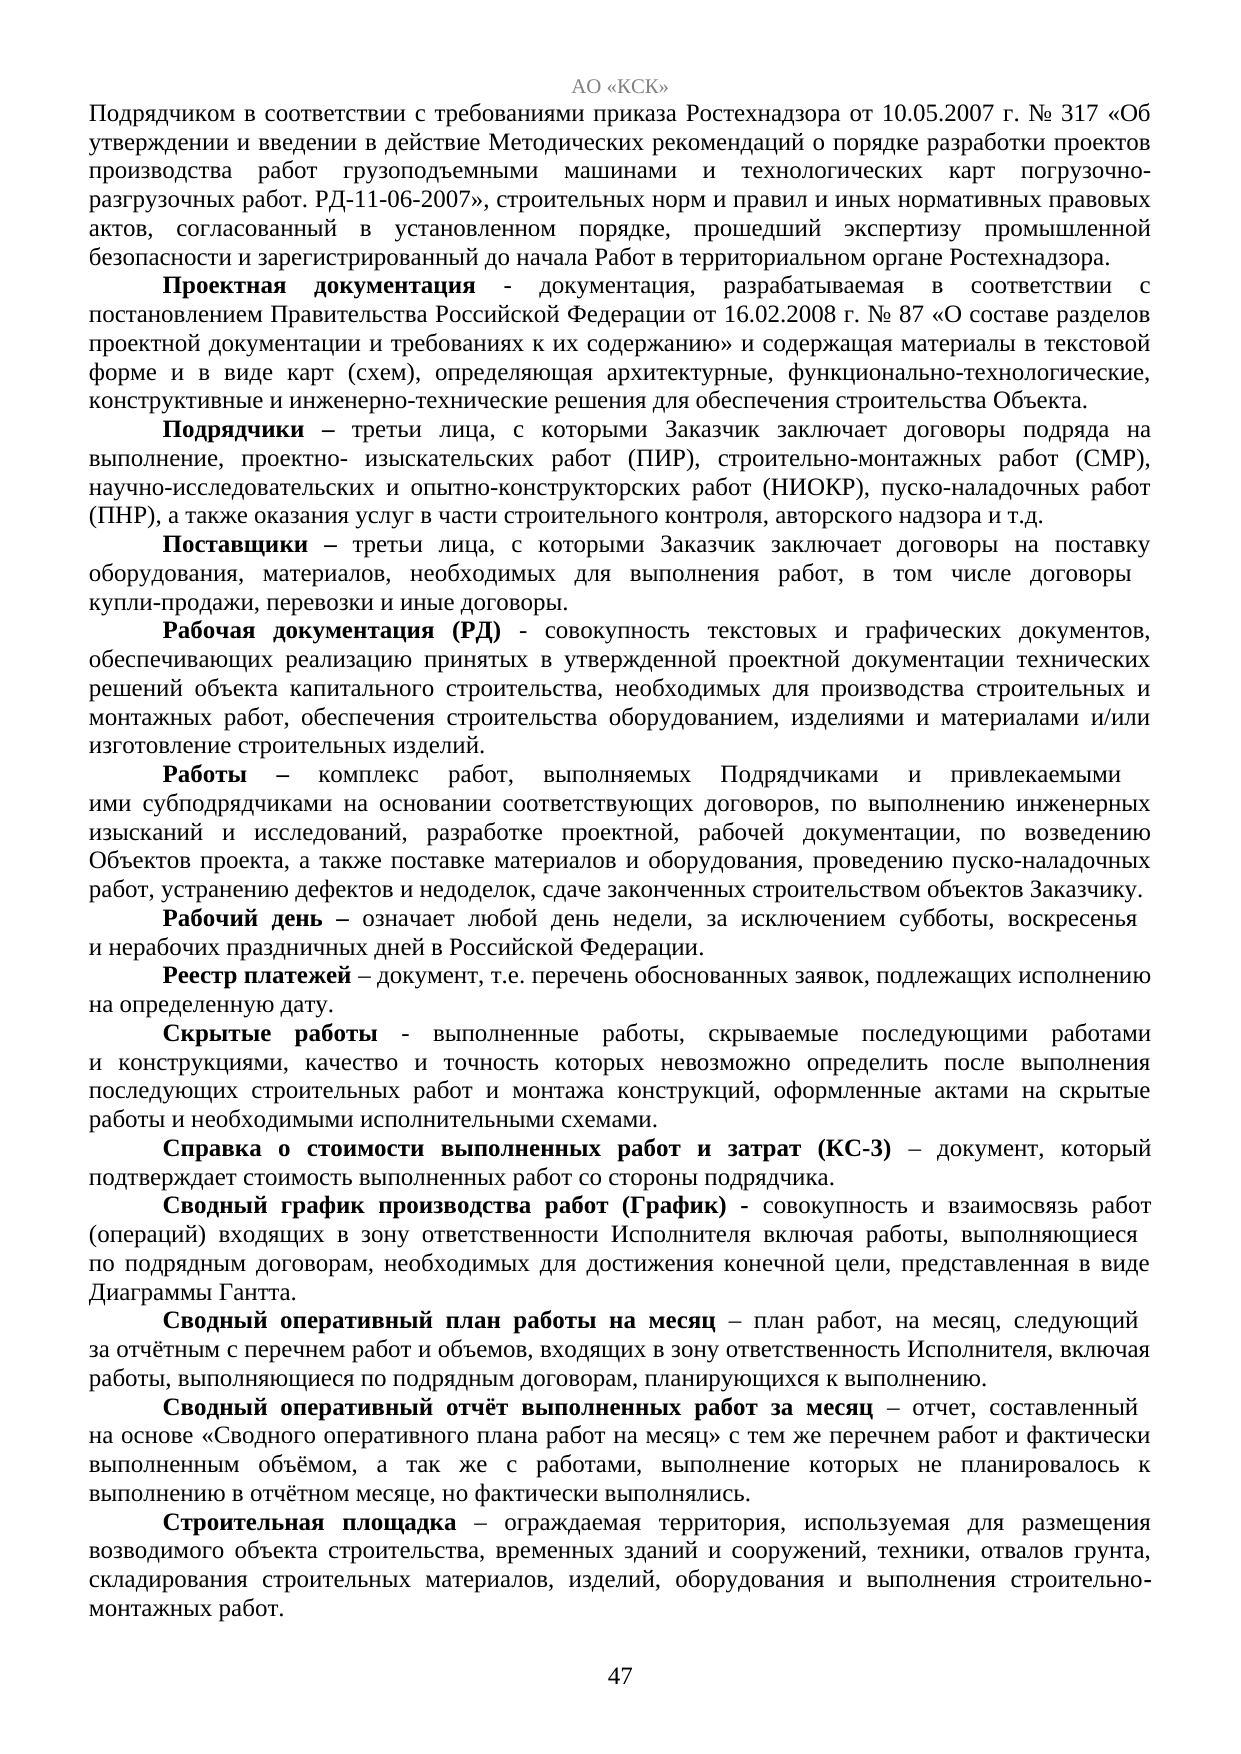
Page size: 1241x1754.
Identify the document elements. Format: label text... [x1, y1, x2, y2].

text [89, 98, 1152, 270]
text Реестр платежей – документ, т.е. перечень обоснованных заявок, подлежащих исполнению на определенную дату. [89, 960, 1152, 1018]
text Работы – комплекс работ, выполняемых Подрядчиками и привлекаемыми ими субподрядчиками на основании соответствующих договоров, по выполнению инженерных изысканий и исследований, разработке проектной, рабочей документации, по возведению Объектов проекта, а также поставке материалов и оборудования, проведению пуско-наладочных работ, устранению дефектов и недоделок, сдаче законченных строительством объектов Заказчику. [89, 759, 1152, 903]
text Сводный оперативный отчёт выполненных работ за месяц – отчет, составленный на основе «Сводного оперативного плана работ на месяц» с тем же перечнем работ и фактически выполненным объёмом, а так же с работами, выполнение которых не планировалось к выполнению в отчётном месяце, но фактически выполнялись. [89, 1392, 1152, 1507]
text Сводный оперативный план работы на месяц – план работ, на месяц, следующий за отчётным с перечнем работ и объемов, входящих в зону ответственность Исполнителя, включая работы, выполняющиеся по подрядным договорам, планирующихся к выполнению. [89, 1305, 1152, 1392]
text Рабочая документация (РД) - совокупность текстовых и графических документов, обеспечивающих реализацию принятых в утвержденной проектной документации технических решений объекта капитального строительства, необходимых для производства строительных и монтажных работ, обеспечения строительства оборудованием, изделиями и материалами и/или изготовление строительных изделий. [89, 615, 1152, 759]
text Строительная площадка – ограждаемая территория, используемая для размещения возводимого объекта строительства, временных зданий и сооружений, техники, отвалов грунта, складирования строительных материалов, изделий, оборудования и выполнения строительно-монтажных работ. [89, 1507, 1152, 1622]
text Поставщики – третьи лица, с которыми Заказчик заключает договоры на поставку оборудования, материалов, необходимых для выполнения работ, в том числе договоры купли-продажи, перевозки и иные договоры. [89, 529, 1152, 615]
text Сводный график производства работ (График) - совокупность и взаимосвязь работ (операций) входящих в зону ответственности Исполнителя включая работы, выполняющиеся по подрядным договорам, необходимых для достижения конечной цели, представленная в виде Диаграммы Гантта. [89, 1190, 1152, 1305]
text Рабочий день – означает любой день недели, за исключением субботы, воскресенья и нерабочих праздничных дней в Российской Федерации. [89, 903, 1152, 960]
text Проектная документация - документация, разрабатываемая в соответствии с постановлением Правительства Российской Федерации от 16.02.2008 г. № 87 «О составе разделов проектной документации и требованиях к их содержанию» и содержащая материалы в текстовой форме и в виде карт (схем), определяющая архитектурные, функционально-технологические, конструктивные и инженерно-технические решения для обеспечения строительства Объекта. [89, 270, 1152, 414]
text Справка о стоимости выполненных работ и затрат (КС-3) – документ, который подтверждает стоимость выполненных работ со стороны подрядчика. [89, 1133, 1152, 1190]
text Скрытые работы - выполненные работы, скрываемые последующими работами и конструкциями, качество и точность которых невозможно определить после выполнения последующих строительных работ и монтажа конструкций, оформленные актами на скрытые работы и необходимыми исполнительными схемами. [89, 1018, 1152, 1133]
text Подрядчики – третьи лица, с которыми Заказчик заключает договоры подряда на выполнение, проектно- изыскательских работ (ПИР), строительно-монтажных работ (СМР), научно-исследовательских и опытно-конструкторских работ (НИОКР), пуско-наладочных работ (ПНР), а также оказания услуг в части строительного контроля, авторского надзора и т.д. [89, 414, 1152, 529]
